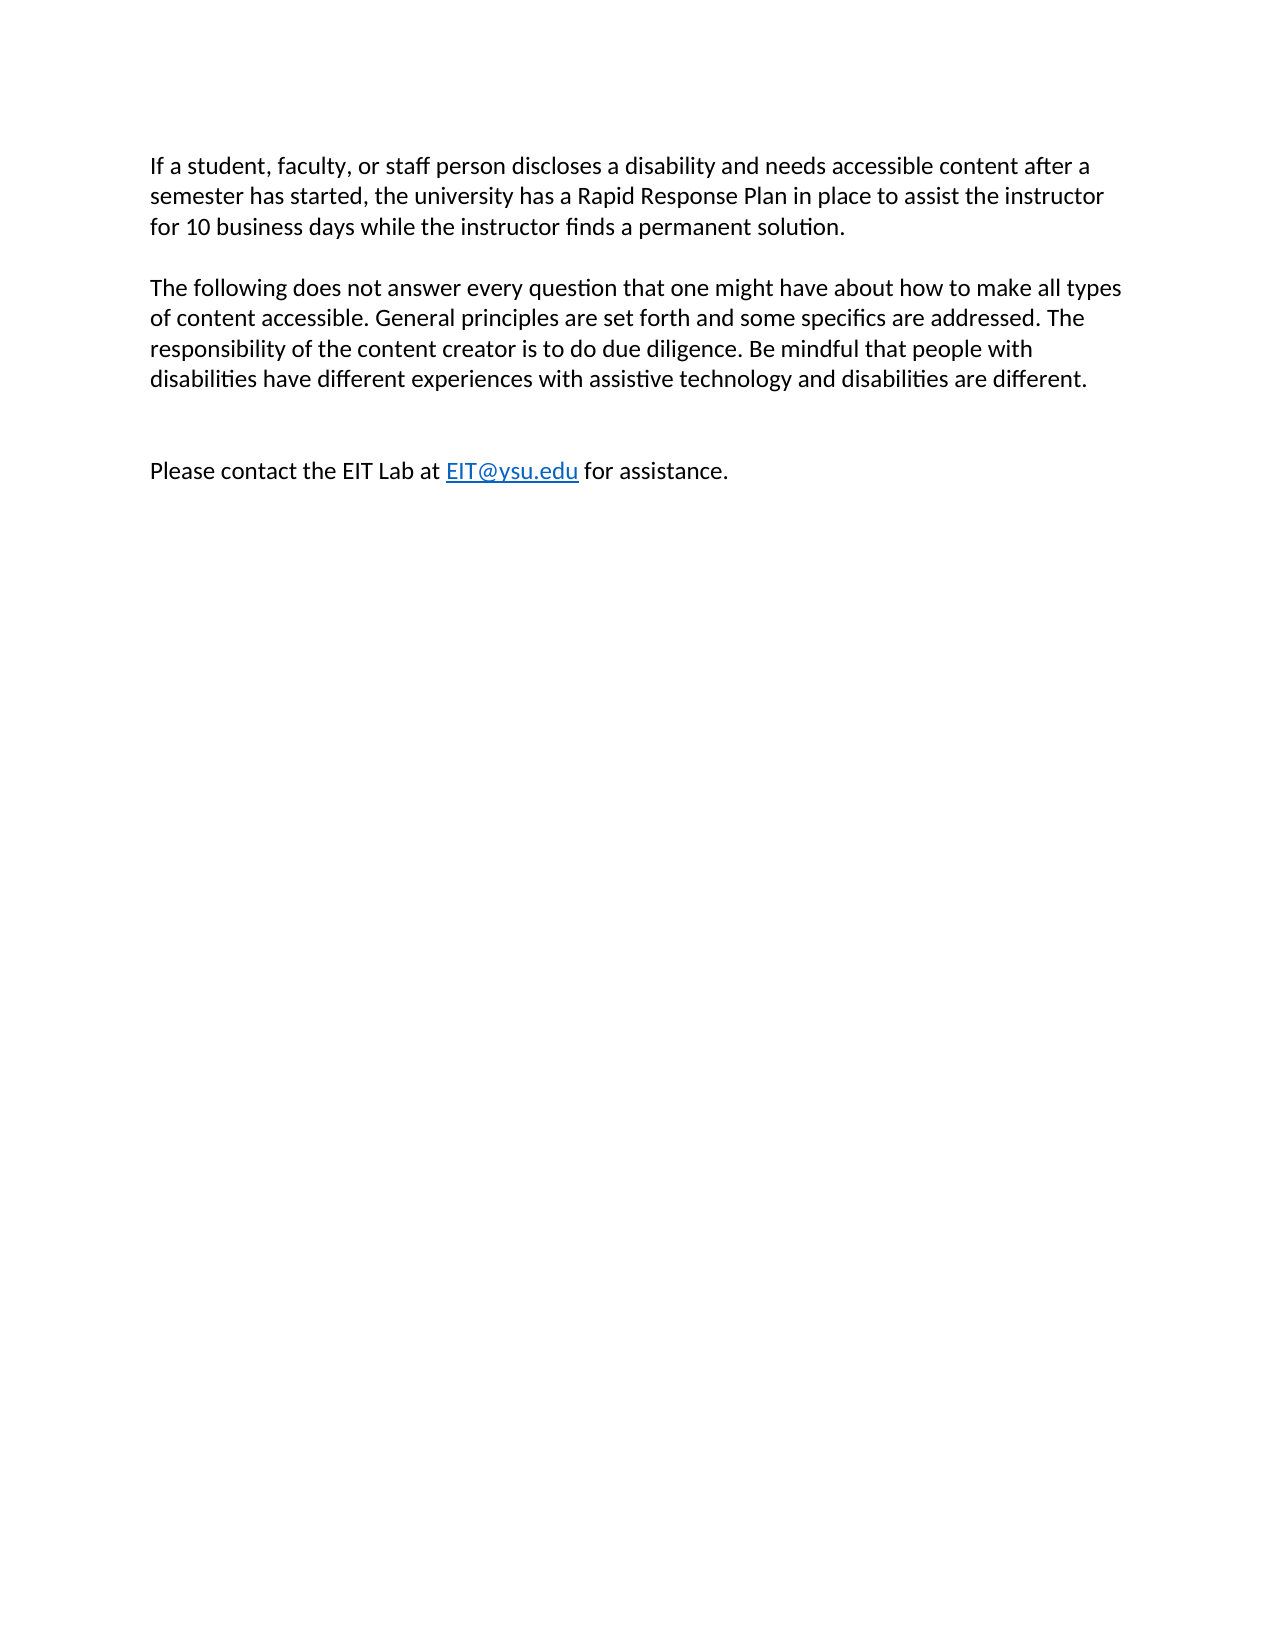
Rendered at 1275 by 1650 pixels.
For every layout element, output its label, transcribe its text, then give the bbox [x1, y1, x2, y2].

text The following does not answer every question that one might have about how to make all types of content accessible. General principles are set forth and some specifics are addressed. The responsibility of the content creator is to do due diligence. Be mindful that people with disabilities have different experiences with assistive technology and disabilities are different. [150, 242, 1125, 394]
text Please contact the EIT Lab at EIT@ysu.edu for assistance. [150, 455, 1125, 486]
text If a student, faculty, or staff person discloses a disability and needs accessible content after a semester has started, the university has a Rapid Response Plan in place to assist the instructor for 10 business days while the instructor finds a permanent solution. [150, 150, 1125, 242]
